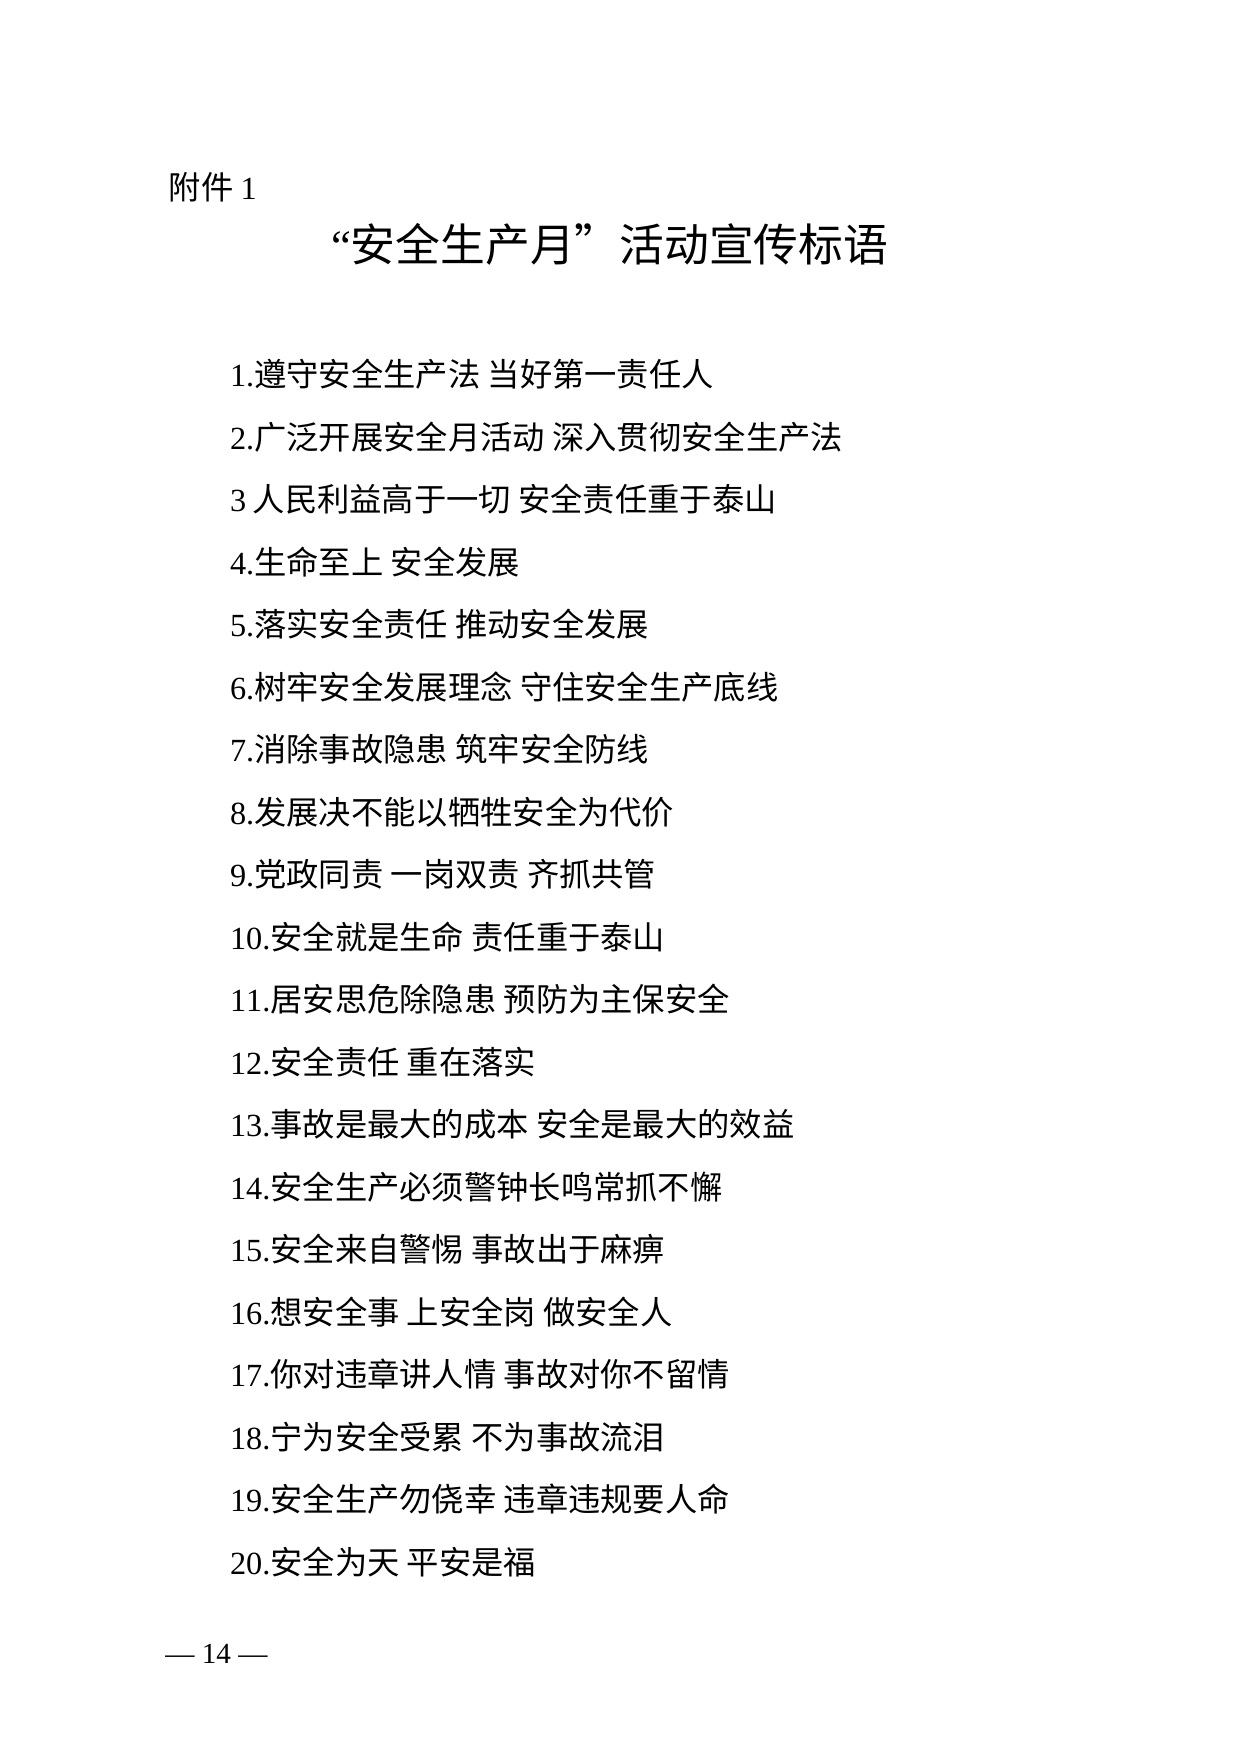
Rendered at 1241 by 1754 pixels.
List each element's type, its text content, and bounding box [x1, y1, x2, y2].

text 7.消除事故隐患 筑牢安全防线 [165, 712, 1054, 774]
text 14.安全生产必须警钟长鸣常抓不懈 [165, 1149, 1054, 1212]
text 附件 1 [168, 149, 1054, 212]
text 17.你对违章讲人情 事故对你不留情 [165, 1337, 1054, 1399]
text 13.事故是最大的成本 安全是最大的效益 [165, 1087, 1054, 1149]
text “安全生产月”活动宣传标语 [331, 212, 1054, 274]
text 12.安全责任 重在落实 [165, 1024, 1054, 1087]
text 11.居安思危除隐患 预防为主保安全 [165, 962, 1054, 1024]
text 19.安全生产勿侥幸 违章违规要人命 [165, 1462, 1054, 1524]
text 3人民利益高于一切 安全责任重于泰山 [165, 462, 1054, 524]
text 20.安全为天 平安是福 [165, 1524, 1054, 1587]
text 18.宁为安全受累 不为事故流泪 [165, 1399, 1054, 1462]
text 6.树牢安全发展理念 守住安全生产底线 [165, 649, 1054, 712]
text 10.安全就是生命 责任重于泰山 [165, 899, 1054, 962]
text 2.广泛开展安全月活动 深入贯彻安全生产法 [165, 399, 1054, 462]
text 16.想安全事 上安全岗 做安全人 [165, 1274, 1054, 1337]
text 9.党政同责 一岗双责 齐抓共管 [165, 837, 1054, 899]
text 1.遵守安全生产法 当好第一责任人 [165, 337, 1054, 399]
text 5.落实安全责任 推动安全发展 [165, 587, 1054, 649]
text 15.安全来自警惕 事故出于麻痹 [165, 1212, 1054, 1274]
text 8.发展决不能以牺牲安全为代价 [165, 774, 1054, 837]
text 4.生命至上 安全发展 [165, 524, 1054, 587]
